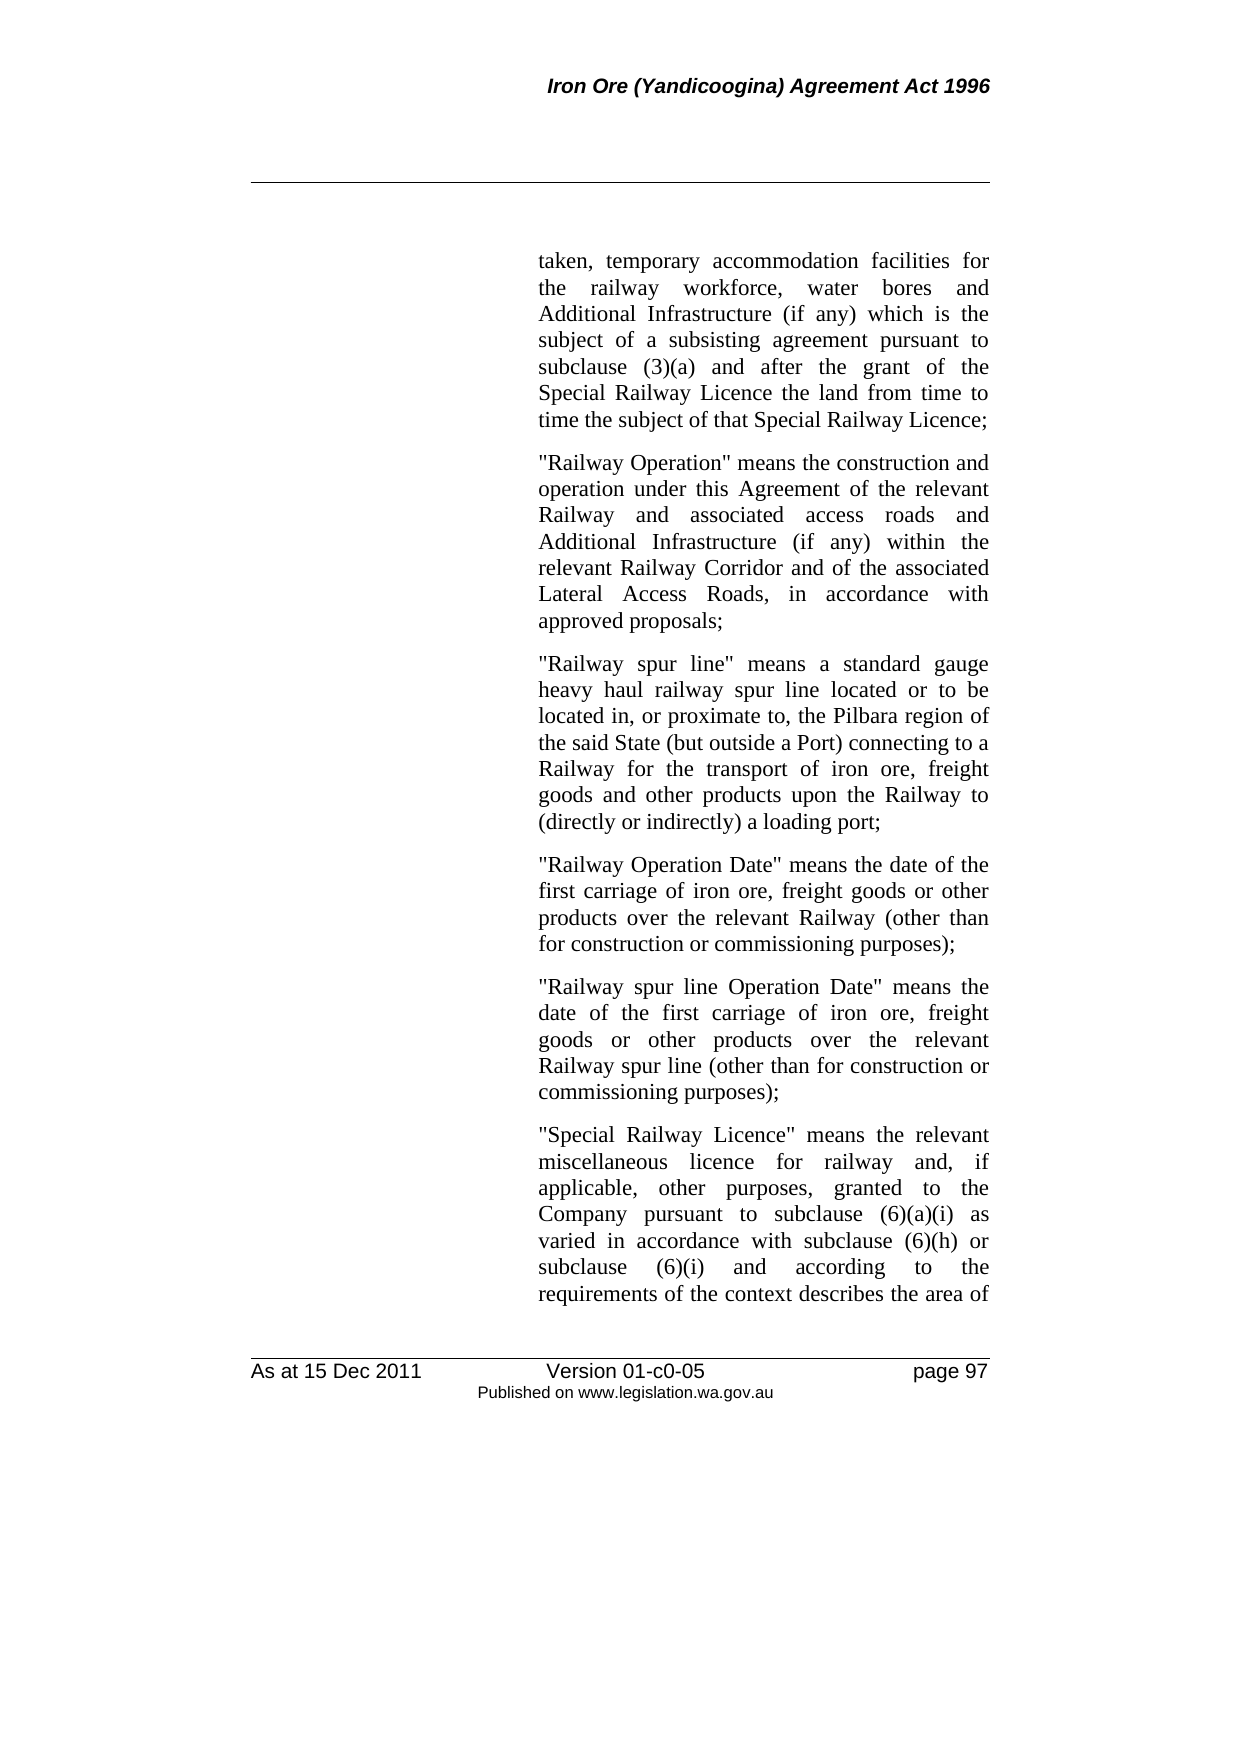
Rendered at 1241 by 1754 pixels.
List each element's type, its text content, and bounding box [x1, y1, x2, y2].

text "Railway spur line Operation Date" means the date of the first carriage of iron ore, freight goods or other products over the relevant Railway spur line (other than for construction or commissioning purposes); [538, 973, 990, 1105]
text "Railway Operation Date" means the date of the first carriage of iron ore, freight goods or other products over the relevant Railway (other than for construction or commissioning purposes); [538, 851, 990, 956]
text "Railway Operation" means the construction and operation under this Agreement of the relevant Railway and associated access roads and Additional Infrastructure (if any) within the relevant Railway Corridor and of the associated Lateral Access Roads, in accordance with approved proposals; [538, 449, 990, 633]
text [538, 247, 990, 432]
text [538, 1121, 990, 1306]
text "Railway spur line" means a standard gauge heavy haul railway spur line located or to be located in, or proximate to, the Pilbara region of the said State (but outside a Port) connecting to a Railway for the transport of iron ore, freight goods and other products upon the Railway to (directly or indirectly) a loading port; [538, 650, 990, 834]
